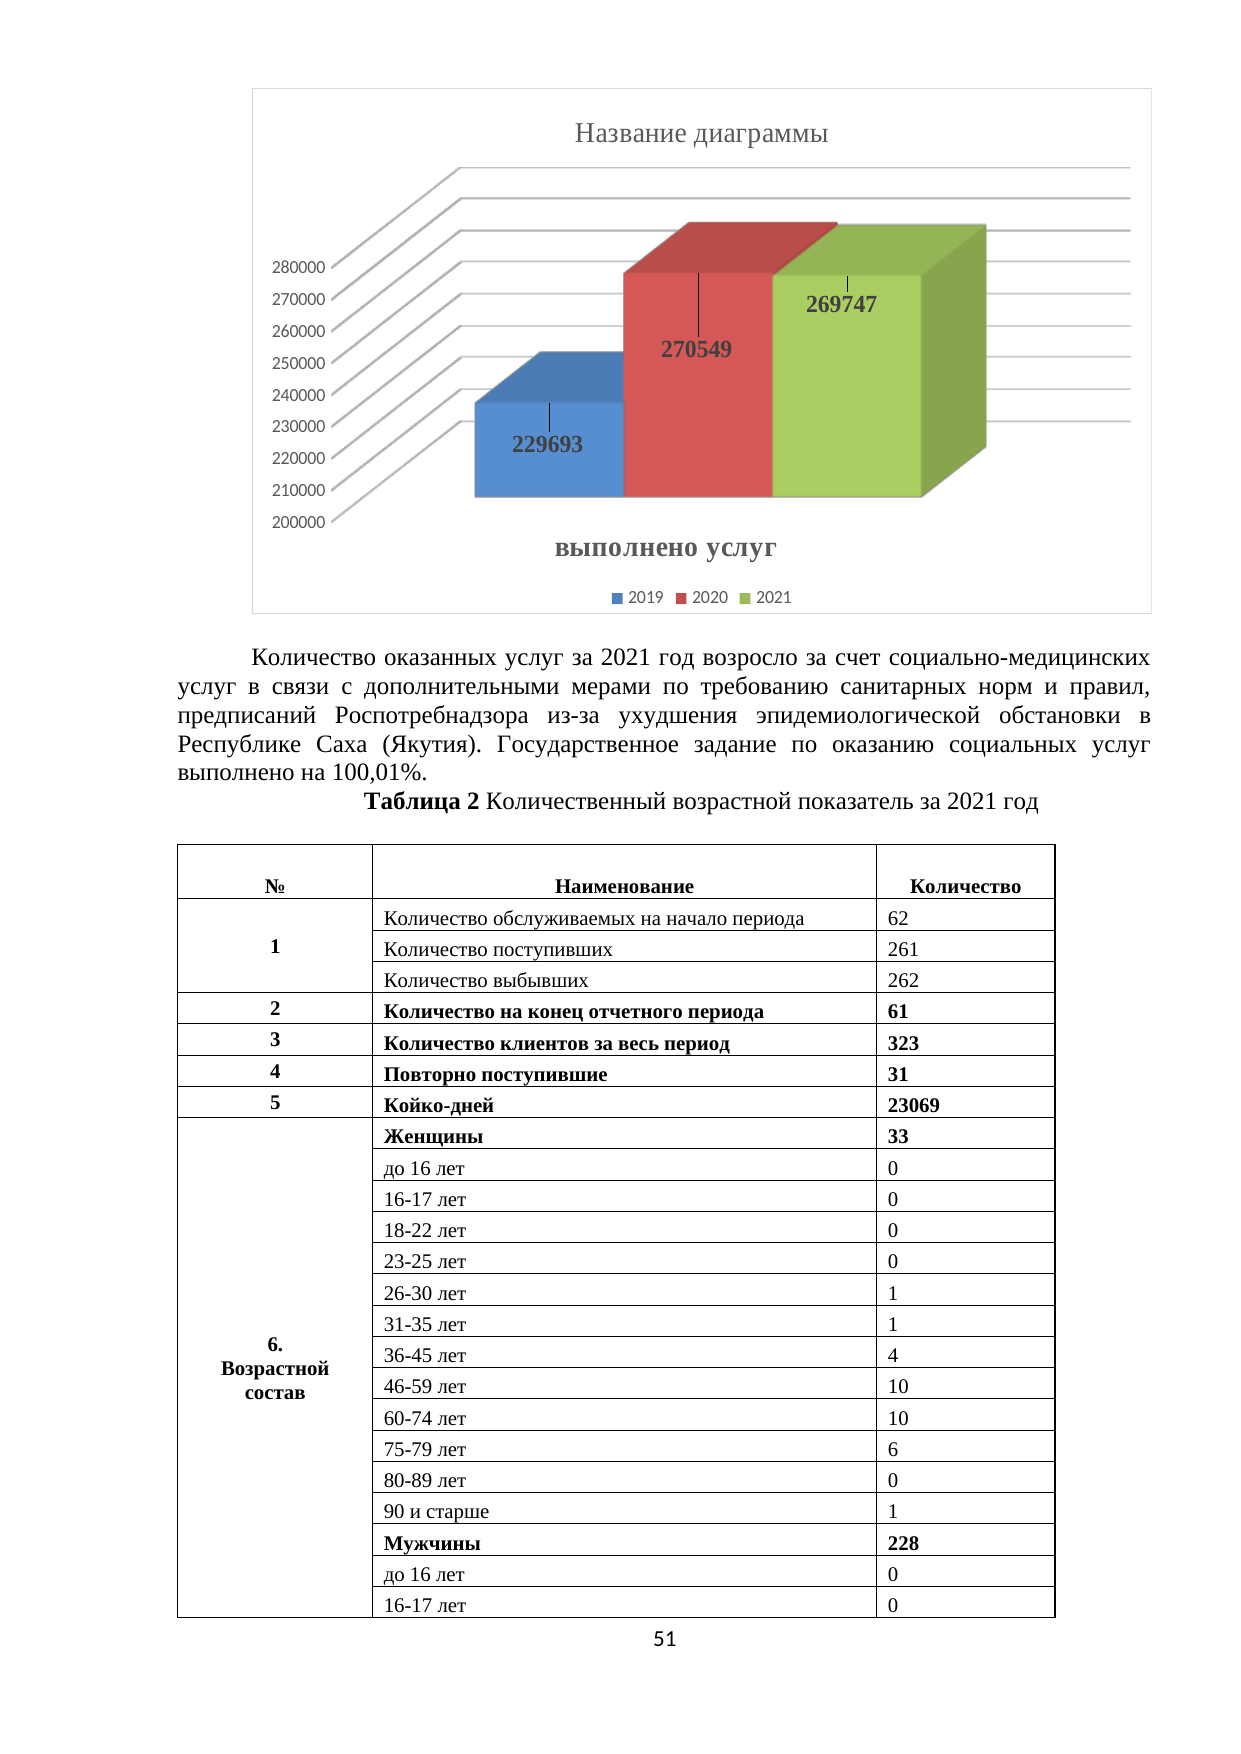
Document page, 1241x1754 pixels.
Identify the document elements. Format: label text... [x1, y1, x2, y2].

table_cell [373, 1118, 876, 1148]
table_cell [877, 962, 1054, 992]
text Количество оказанных услуг за 2021 год возросло за счет социально-медицинских услуг в связи с дополнительными мерами по требованию санитарных норм и правил, предписаний Роспотребнадзора из-за ухудшения эпидемиологической обстановки в Республике Саха (Якутия). Государственное задание по оказанию социальных услуг выполнено на 100,01%. [177, 642, 1152, 786]
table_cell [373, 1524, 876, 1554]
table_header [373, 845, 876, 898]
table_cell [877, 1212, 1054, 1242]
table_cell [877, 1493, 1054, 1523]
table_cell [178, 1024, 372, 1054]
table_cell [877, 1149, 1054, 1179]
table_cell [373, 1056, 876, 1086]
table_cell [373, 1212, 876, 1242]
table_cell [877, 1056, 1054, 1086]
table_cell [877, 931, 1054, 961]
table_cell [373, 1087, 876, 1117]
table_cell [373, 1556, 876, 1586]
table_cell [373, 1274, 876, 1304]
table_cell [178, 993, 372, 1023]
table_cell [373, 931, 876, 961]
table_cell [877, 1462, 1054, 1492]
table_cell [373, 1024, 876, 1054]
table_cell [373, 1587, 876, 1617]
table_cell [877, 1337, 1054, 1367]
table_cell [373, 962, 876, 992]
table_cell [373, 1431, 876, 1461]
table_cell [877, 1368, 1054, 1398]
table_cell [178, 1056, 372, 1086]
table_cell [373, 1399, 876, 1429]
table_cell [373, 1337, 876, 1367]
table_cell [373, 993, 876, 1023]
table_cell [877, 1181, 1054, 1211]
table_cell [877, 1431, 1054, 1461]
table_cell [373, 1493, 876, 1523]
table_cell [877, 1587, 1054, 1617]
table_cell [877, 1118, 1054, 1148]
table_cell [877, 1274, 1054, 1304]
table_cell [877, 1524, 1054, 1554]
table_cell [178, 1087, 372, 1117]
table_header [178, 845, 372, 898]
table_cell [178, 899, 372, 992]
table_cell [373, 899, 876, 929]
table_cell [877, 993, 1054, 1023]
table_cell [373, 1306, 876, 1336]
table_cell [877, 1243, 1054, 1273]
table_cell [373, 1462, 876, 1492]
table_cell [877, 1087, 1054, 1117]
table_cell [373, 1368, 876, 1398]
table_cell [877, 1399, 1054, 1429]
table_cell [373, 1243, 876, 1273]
text Таблица 2 Количественный возрастной показатель за 2021 год [177, 786, 1152, 815]
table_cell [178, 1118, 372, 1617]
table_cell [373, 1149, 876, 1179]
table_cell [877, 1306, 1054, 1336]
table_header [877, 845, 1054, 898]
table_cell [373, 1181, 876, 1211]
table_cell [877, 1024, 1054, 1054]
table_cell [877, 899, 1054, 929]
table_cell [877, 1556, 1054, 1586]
